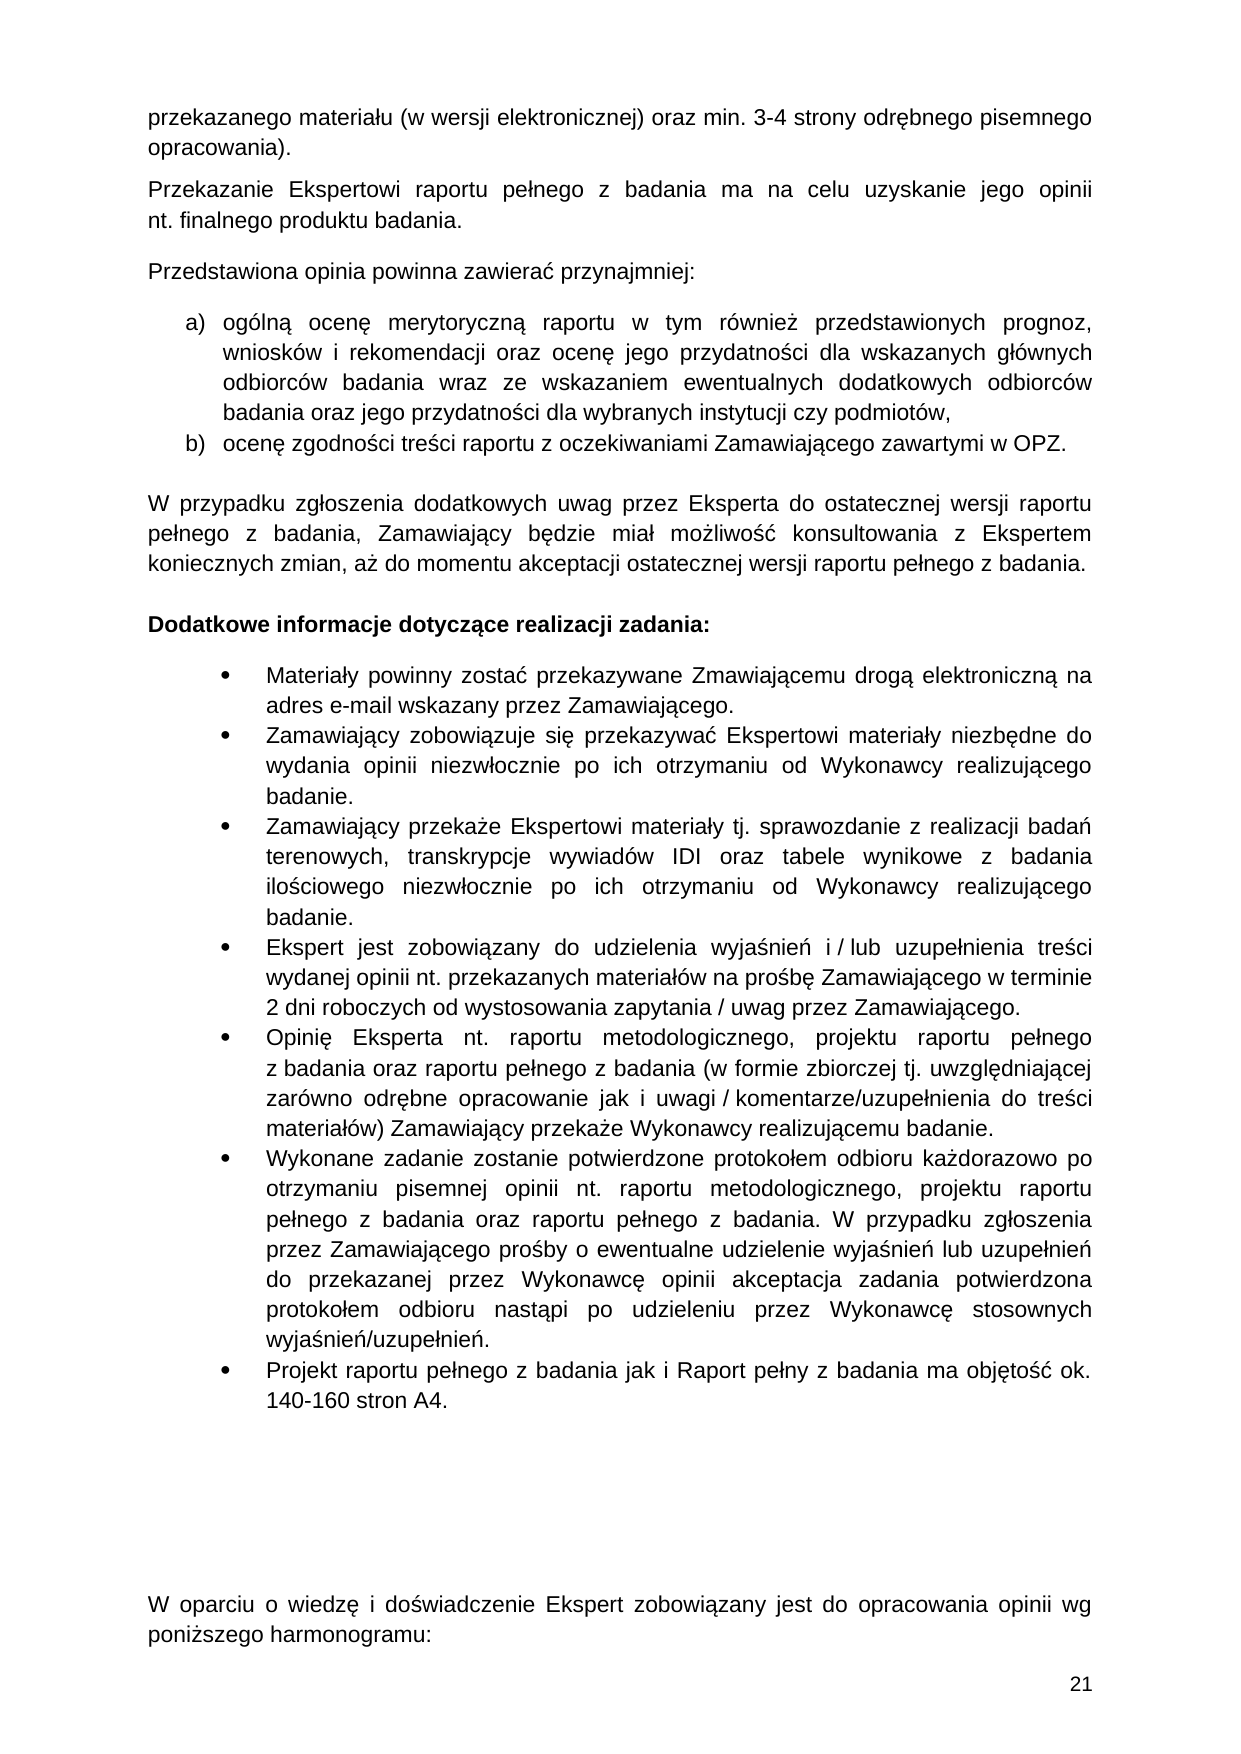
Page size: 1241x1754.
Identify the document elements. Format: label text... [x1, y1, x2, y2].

text Dodatkowe informacje dotyczące realizacji zadania: [148, 611, 1093, 637]
text W oparciu o wiedzę i doświadczenie Ekspert zobowiązany jest do opracowania opinii wg poniższego harmonogramu: [148, 1591, 1093, 1647]
text Przedstawiona opinia powinna zawierać przynajmniej: [148, 258, 1093, 284]
list Wykonane zadanie zostanie potwierdzone protokołem odbioru każdorazowo po otrzymaniu pisemnej opinii nt. raportu metodologicznego, projektu raportu pełnego z badania oraz raportu pełnego z badania. W przypadku zgłoszenia przez Zamawiającego prośby o ewentualne udzielenie wyjaśnień lub uzupełnień do przekazanej przez Wykonawcę opinii akceptacja zadania potwierdzona protokołem odbioru nastąpi po udzieleniu przez Wykonawcę stosownych wyjaśnień/uzupełnień. [221, 1145, 1093, 1353]
list ocenę zgodności treści raportu z oczekiwaniami Zamawiającego zawartymi w OPZ. [185, 429, 1093, 456]
list Zamawiający zobowiązuje się przekazywać Ekspertowi materiały niezbędne do wydania opinii niezwłocznie po ich otrzymaniu od Wykonawcy realizującego badanie. [221, 722, 1093, 809]
list Materiały powinny zostać przekazywane Zmawiającemu drogą elektroniczną na adres e-mail wskazany przez Zamawiającego. [221, 662, 1093, 718]
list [110, 103, 1093, 160]
list Projekt raportu pełnego z badania jak i Raport pełny z badania ma objętość ok. 140-160 stron A4. [221, 1357, 1093, 1413]
list Opinię Eksperta nt. raportu metodologicznego, projektu raportu pełnego z badania oraz raportu pełnego z badania (w formie zbiorczej tj. uwzględniającej zarówno odrębne opracowanie jak i uwagi / komentarze/uzupełnienia do treści materiałów) Zamawiający przekaże Wykonawcy realizującemu badanie. [221, 1024, 1093, 1141]
list ogólną ocenę merytoryczną raportu w tym również przedstawionych prognoz, wniosków i rekomendacji oraz ocenę jego przydatności dla wskazanych głównych odbiorców badania wraz ze wskazaniem ewentualnych dodatkowych odbiorców badania oraz jego przydatności dla wybranych instytucji czy podmiotów, [185, 309, 1093, 426]
text Przekazanie Ekspertowi raportu pełnego z badania ma na celu uzyskanie jego opinii nt. finalnego produktu badania. [148, 176, 1093, 233]
list Zamawiający przekaże Ekspertowi materiały tj. sprawozdanie z realizacji badań terenowych, transkrypcje wywiadów IDI oraz tabele wynikowe z badania ilościowego niezwłocznie po ich otrzymaniu od Wykonawcy realizującego badanie. [221, 813, 1093, 930]
list Ekspert jest zobowiązany do udzielenia wyjaśnień i / lub uzupełnienia treści wydanej opinii nt. przekazanych materiałów na prośbę Zamawiającego w terminie 2 dni roboczych od wystosowania zapytania / uwag przez Zamawiającego. [221, 934, 1093, 1020]
text W przypadku zgłoszenia dodatkowych uwag przez Eksperta do ostatecznej wersji raportu pełnego z badania, Zamawiający będzie miał możliwość konsultowania z Ekspertem koniecznych zmian, aż do momentu akceptacji ostatecznej wersji raportu pełnego z badania. [148, 490, 1093, 577]
